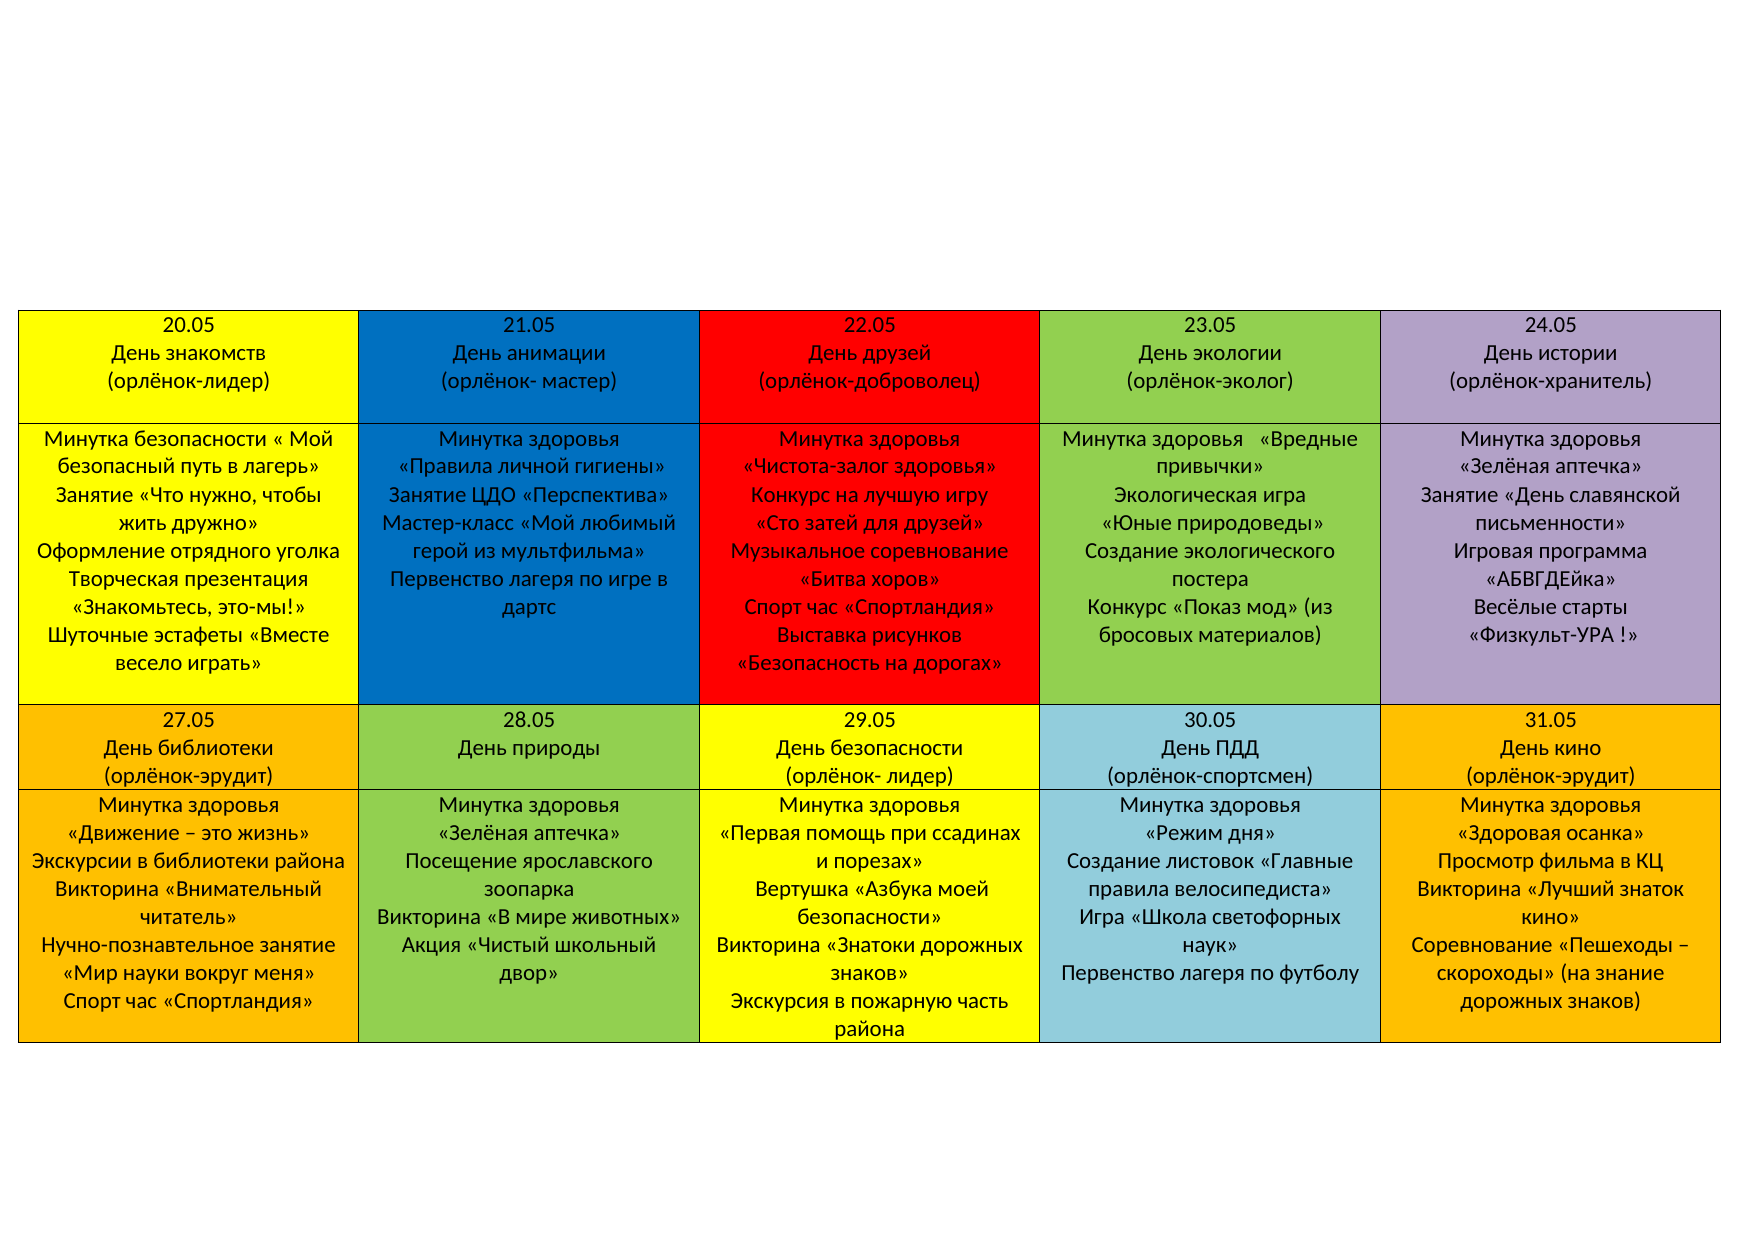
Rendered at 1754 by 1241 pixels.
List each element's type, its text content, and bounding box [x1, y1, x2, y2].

table_cell 27.05 День библиотеки (орлёнок-эрудит) [19, 705, 358, 789]
table_cell Минутка здоровья «Движение – это жизнь» Экскурсии в библиотеки района Викторина «Внимательный читатель» Нучно-познавтельное занятие «Мир науки вокруг меня» Спорт час «Спортландия» [19, 790, 358, 1042]
table_cell Минутка здоровья «Правила личной гигиены» Занятие ЦДО «Перспектива» Мастер-класс «Мой любимый герой из мультфильма» Первенство лагеря по игре в дартс [359, 424, 699, 704]
table_cell Минутка здоровья «Зелёная аптечка» Посещение ярославского зоопарка Викторина «В мире животных» Акция «Чистый школьный двор» [359, 790, 699, 1042]
table_cell Минутка безопасности « Мой безопасный путь в лагерь» Занятие «Что нужно, чтобы жить дружно» Оформление отрядного уголка Творческая презентация «Знакомьтесь, это-мы!» Шуточные эстафеты «Вместе весело играть» [19, 424, 358, 704]
table_cell Минутка здоровья «Чистота-залог здоровья» Конкурс на лучшую игру «Сто затей для друзей» Музыкальное соревнование «Битва хоров» Спорт час «Спортландия» Выставка рисунков «Безопасность на дорогах» [700, 424, 1039, 704]
table_cell 28.05 День природы [359, 705, 699, 789]
table_header 24.05 День истории (орлёнок-хранитель) [1381, 311, 1720, 423]
table_cell Минутка здоровья «Режим дня» Создание листовок «Главные правила велосипедиста» Игра «Школа светофорных наук» Первенство лагеря по футболу [1040, 790, 1380, 1042]
table_cell Минутка здоровья «Здоровая осанка» Просмотр фильма в КЦ Викторина «Лучший знаток кино» Соревнование «Пешеходы –скороходы» (на знание дорожных знаков) [1381, 790, 1720, 1042]
table_header 21.05 День анимации (орлёнок- мастер) [359, 311, 699, 423]
table_cell Минутка здоровья «Вредные привычки» Экологическая игра «Юные природоведы» Создание экологического постера Конкурс «Показ мод» (из бросовых материалов) [1040, 424, 1380, 704]
table_header 20.05 День знакомств (орлёнок-лидер) [19, 311, 358, 423]
table_cell Минутка здоровья «Зелёная аптечка» Занятие «День славянской письменности» Игровая программа «АБВГДЕйка» Весёлые старты «Физкульт-УРА !» [1381, 424, 1720, 704]
table_cell Минутка здоровья «Первая помощь при ссадинах и порезах» Вертушка «Азбука моей безопасности» Викторина «Знатоки дорожных знаков» Экскурсия в пожарную часть района [700, 790, 1039, 1042]
table_cell 29.05 День безопасности (орлёнок- лидер) [700, 705, 1039, 789]
table_cell 30.05 День ПДД (орлёнок-спортсмен) [1040, 705, 1380, 789]
table_header 22.05 День друзей (орлёнок-доброволец) [700, 311, 1039, 423]
table_cell 31.05 День кино (орлёнок-эрудит) [1381, 705, 1720, 789]
table_header 23.05 День экологии (орлёнок-эколог) [1040, 311, 1380, 423]
